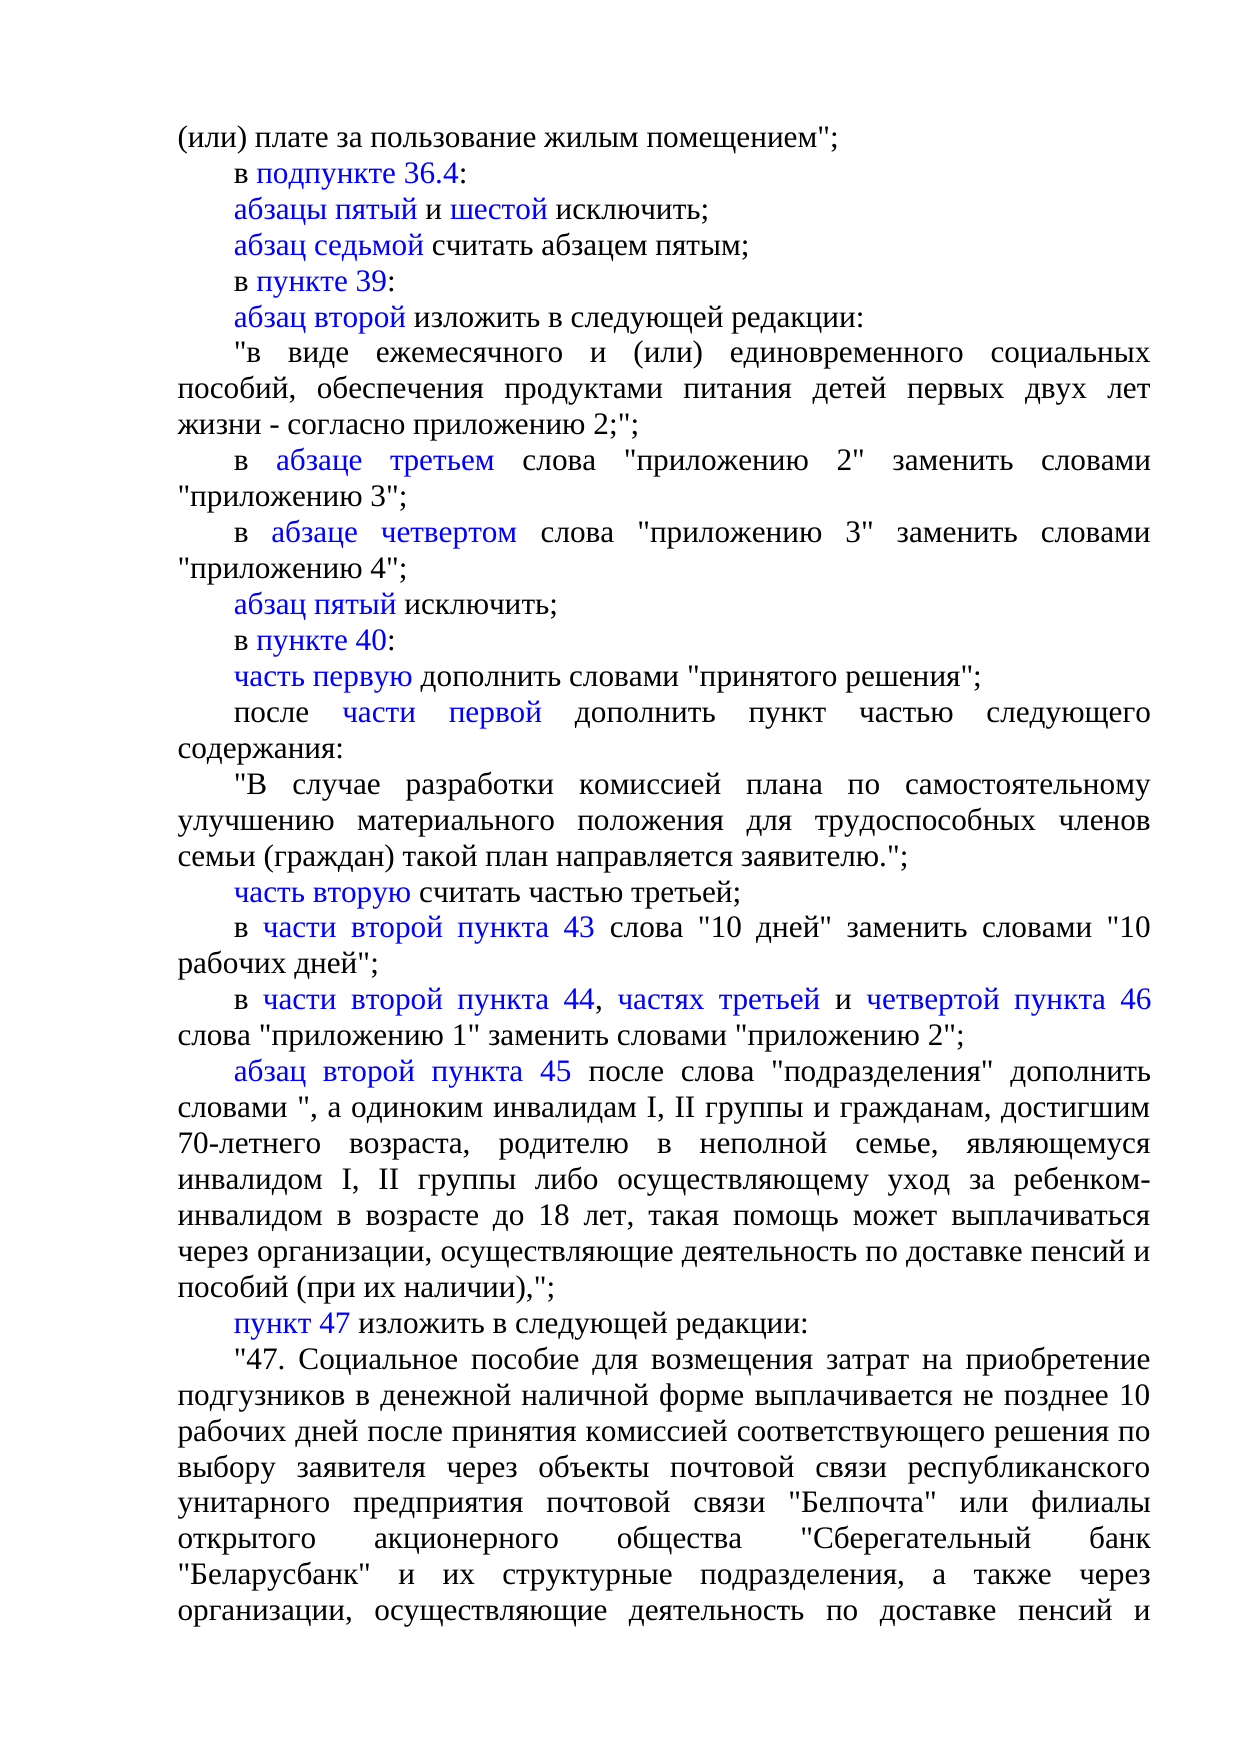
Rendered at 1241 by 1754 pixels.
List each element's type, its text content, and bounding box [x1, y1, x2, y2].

text в части второй пункта 43 слова "10 дней" заменить словами "10 рабочих дней"; [177, 909, 1152, 981]
text "В случае разработки комиссией плана по самостоятельному улучшению материального положения для трудоспособных членов семьи (граждан) такой план направляется заявителю."; [177, 765, 1152, 873]
text абзац пятый исключить; [177, 585, 1152, 621]
text после части первой дополнить пункт частью следующего содержания: [177, 693, 1152, 765]
text абзац второй изложить в следующей редакции: [177, 298, 1152, 334]
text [177, 1340, 1152, 1627]
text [177, 118, 1152, 154]
text в подпункте 36.4: [177, 154, 1152, 190]
text в абзаце четвертом слова "приложению 3" заменить словами "приложению 4"; [177, 513, 1152, 585]
text абзац второй пункта 45 после слова "подразделения" дополнить словами ", а одиноким инвалидам I, II группы и гражданам, достигшим 70-летнего возраста, родителю в неполной семье, являющемуся инвалидом I, II группы либо осуществляющему уход за ребенком-инвалидом в возрасте до 18 лет, такая помощь может выплачиваться через организации, осуществляющие деятельность по доставке пенсий и пособий (при их наличии),"; [177, 1052, 1152, 1304]
text абзацы пятый и шестой исключить; [177, 190, 1152, 226]
text часть первую дополнить словами "принятого решения"; [177, 657, 1152, 693]
text часть вторую считать частью третьей; [177, 873, 1152, 909]
text "в виде ежемесячного и (или) единовременного социальных пособий, обеспечения продуктами питания детей первых двух лет жизни - согласно приложению 2;"; [177, 334, 1152, 442]
text в части второй пункта 44, частях третьей и четвертой пункта 46 слова "приложению 1" заменить словами "приложению 2"; [177, 981, 1152, 1052]
text в пункте 40: [177, 621, 1152, 657]
text в пункте 39: [177, 262, 1152, 298]
text пункт 47 изложить в следующей редакции: [177, 1304, 1152, 1340]
text в абзаце третьем слова "приложению 2" заменить словами "приложению 3"; [177, 442, 1152, 513]
text абзац седьмой считать абзацем пятым; [177, 226, 1152, 262]
